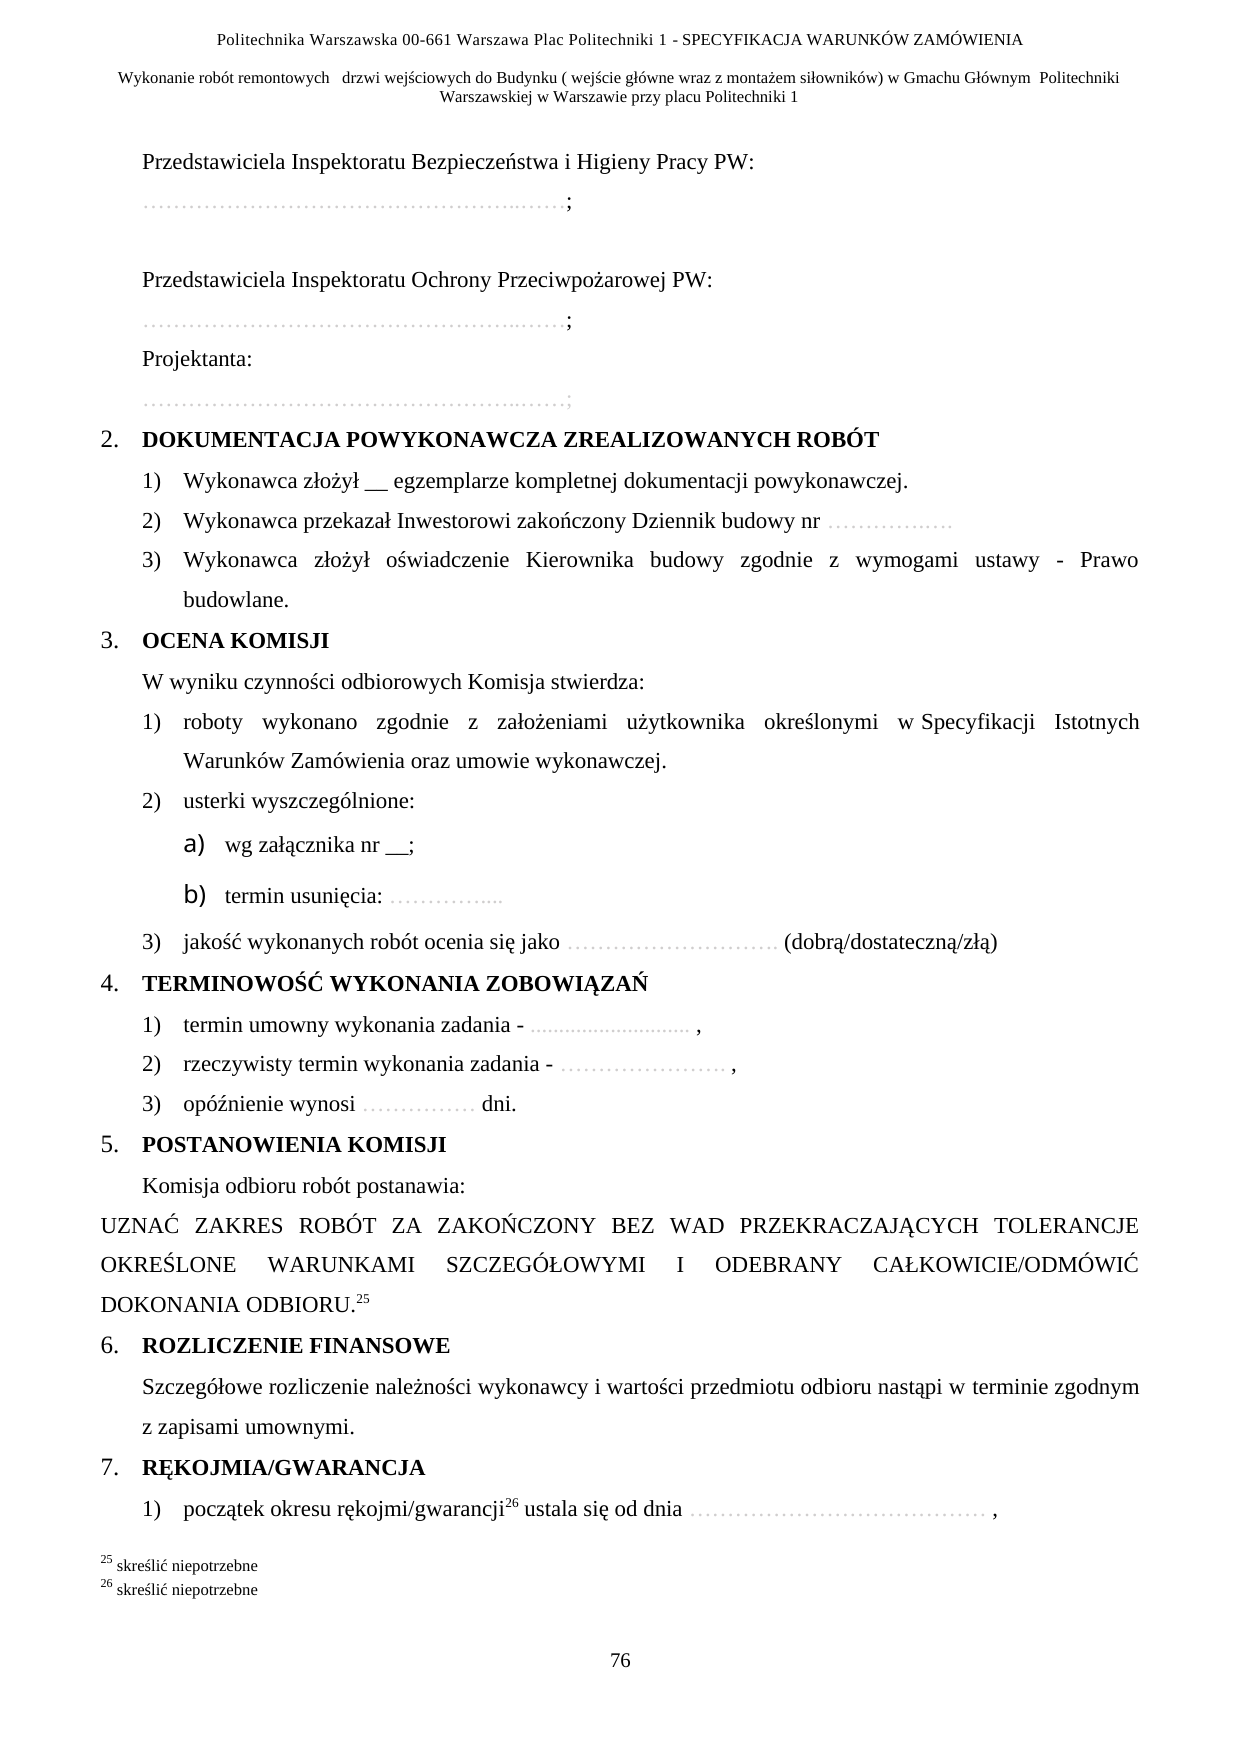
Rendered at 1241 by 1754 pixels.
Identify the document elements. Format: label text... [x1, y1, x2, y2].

list początek okresu rękojmi/gwarancji ustala się od dnia ………………………………… , [142, 1496, 1140, 1522]
text Projektanta: [142, 345, 1140, 371]
list wg załącznika nr __; [183, 826, 1140, 860]
list ROZLICZENIE FINANSOWE [100, 1330, 1140, 1359]
text Szczegółowe rozliczenie należności wykonawcy i wartości przedmiotu odbioru nastąpi w terminie zgodnym z zapisami umownymi. [142, 1373, 1140, 1439]
list Wykonawca złożył __ egzemplarze kompletnej dokumentacji powykonawczej. [142, 467, 1140, 493]
text W wyniku czynności odbiorowych Komisja stwierdza: [100, 668, 1140, 694]
list jakość wykonanych robót ocenia się jako ………………………. (dobrą/dostateczną/złą) [142, 928, 1140, 954]
list POSTANOWIENIA KOMISJI [100, 1129, 1140, 1158]
list OCENA KOMISJI [100, 625, 1140, 654]
list usterki wyszczególnione: [142, 787, 1140, 813]
text Komisja odbioru robót postanawia: [100, 1172, 1140, 1199]
list roboty wykonano zgodnie z założeniami użytkownika określonymi w Specyfikacji Istotnych Warunków Zamówienia oraz umowie wykonawczej. [142, 708, 1140, 773]
text Przedstawiciela Inspektoratu Bezpieczeństwa i Higieny Pracy PW: [142, 148, 1140, 174]
list Wykonawca złożył oświadczenie Kierownika budowy zgodnie z wymogami ustawy - Prawo budowlane. [142, 546, 1140, 612]
list Wykonawca przekazał Inwestorowi zakończony Dziennik budowy nr ………….…. [142, 507, 1140, 533]
list rzeczywisty termin wykonania zadania - …………………. , [142, 1050, 1140, 1077]
list opóźnienie wynosi …………… dni. [142, 1090, 1140, 1116]
list RĘKOJMIA/GWARANCJA [100, 1452, 1140, 1481]
list termin usunięcia: ………….... [183, 877, 1140, 911]
list termin umowny wykonania zadania - ............................ , [142, 1011, 1140, 1037]
text Przedstawiciela Inspektoratu Ochrony Przeciwpożarowej PW: [142, 266, 1140, 292]
text …………………………………………..……; [100, 306, 1140, 332]
text …………………………………………..……; [100, 187, 1140, 213]
list TERMINOWOŚĆ WYKONANIA ZOBOWIĄZAŃ [100, 968, 1140, 996]
list DOKUMENTACJA POWYKONAWCZA ZREALIZOWANYCH ROBÓT [100, 424, 1140, 453]
text UZNAĆ ZAKRES ROBÓT ZA ZAKOŃCZONY BEZ WAD PRZEKRACZAJĄCYCH TOLERANCJE OKREŚLONE WARUNKAMI SZCZEGÓŁOWYMI I ODEBRANY CAŁKOWICIE/ODMÓWIĆ DOKONANIA ODBIORU. [100, 1212, 1140, 1317]
text …………………………………………..……; [100, 384, 1140, 411]
